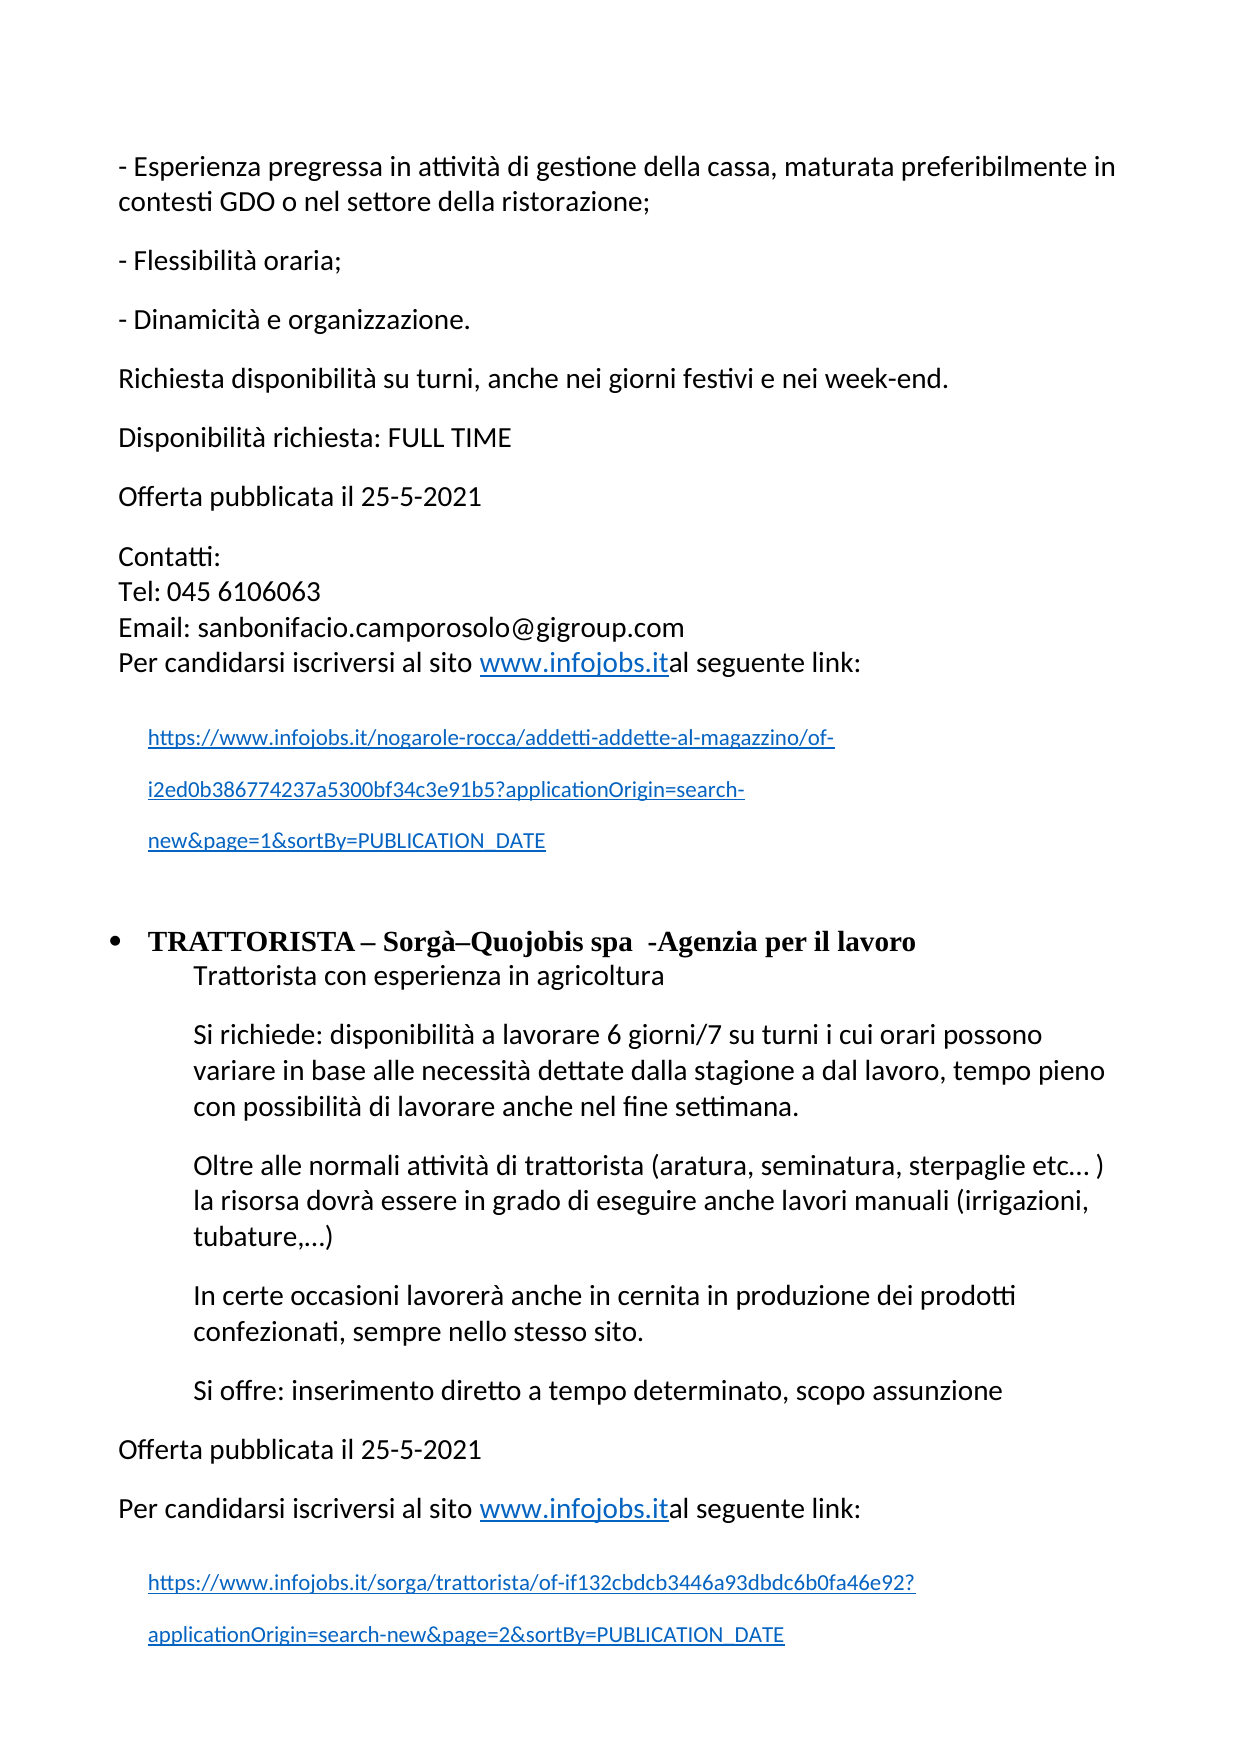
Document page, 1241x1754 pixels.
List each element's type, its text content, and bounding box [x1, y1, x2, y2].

text Contatti: [118, 538, 1122, 573]
text Tel: 045 6106063 [118, 573, 1122, 609]
text Per candidarsi iscriversi al sito www.infojobs.ital seguente link: [118, 644, 1122, 680]
text - Esperienza pregressa in attività di gestione della cassa, maturata preferibilmente in contesti GDO o nel settore della ristorazione; [118, 148, 1122, 219]
subtitle https://www.infojobs.it/sorga/trattorista/of-if132cbdcb3446a93dbdc6b0fa46e92?applicationOrigin=search-new&page=2&sortBy=PUBLICATION_DATE [148, 1545, 1122, 1648]
text - Flessibilità oraria; [118, 242, 1122, 278]
text Offerta pubblicata il 25-5-2021 [118, 1431, 1122, 1466]
text Si offre: inserimento diretto a tempo determinato, scopo assunzione [193, 1372, 1122, 1407]
text Si richiede: disponibilità a lavorare 6 giorni/7 su turni i cui orari possono variare in base alle necessità dettate dalla stagione a dal lavoro, tempo pieno con possibilità di lavorare anche nel fine settimana. [193, 1016, 1122, 1123]
text Email: sanbonifacio.camporosolo@gigroup.com [118, 609, 1122, 644]
subtitle https://www.infojobs.it/nogarole-rocca/addetti-addette-al-magazzino/of-i2ed0b386774237a5300bf34c3e91b5?applicationOrigin=search-new&page=1&sortBy=PUBLICATION_DATE [148, 699, 1122, 854]
text - Dinamicità e organizzazione. [118, 301, 1122, 337]
text Per candidarsi iscriversi al sito www.infojobs.ital seguente link: [118, 1490, 1122, 1526]
text Richiesta disponibilità su turni, anche nei giorni festivi e nei week-end. [118, 360, 1122, 396]
subtitle TRATTORISTA – Sorgà–Quojobis spa -Agenzia per il lavoro [110, 906, 1122, 957]
text Oltre alle normali attività di trattorista (aratura, seminatura, sterpaglie etc… ) la risorsa dovrà essere in grado di eseguire anche lavori manuali (irrigazioni, tubature,…) [193, 1147, 1122, 1254]
text Trattorista con esperienza in agricoltura [193, 957, 1122, 993]
text Disponibilità richiesta: FULL TIME [118, 419, 1122, 455]
text Offerta pubblicata il 25-5-2021 [118, 478, 1122, 514]
text In certe occasioni lavorerà anche in cernita in produzione dei prodotti confezionati, sempre nello stesso sito. [193, 1277, 1122, 1348]
